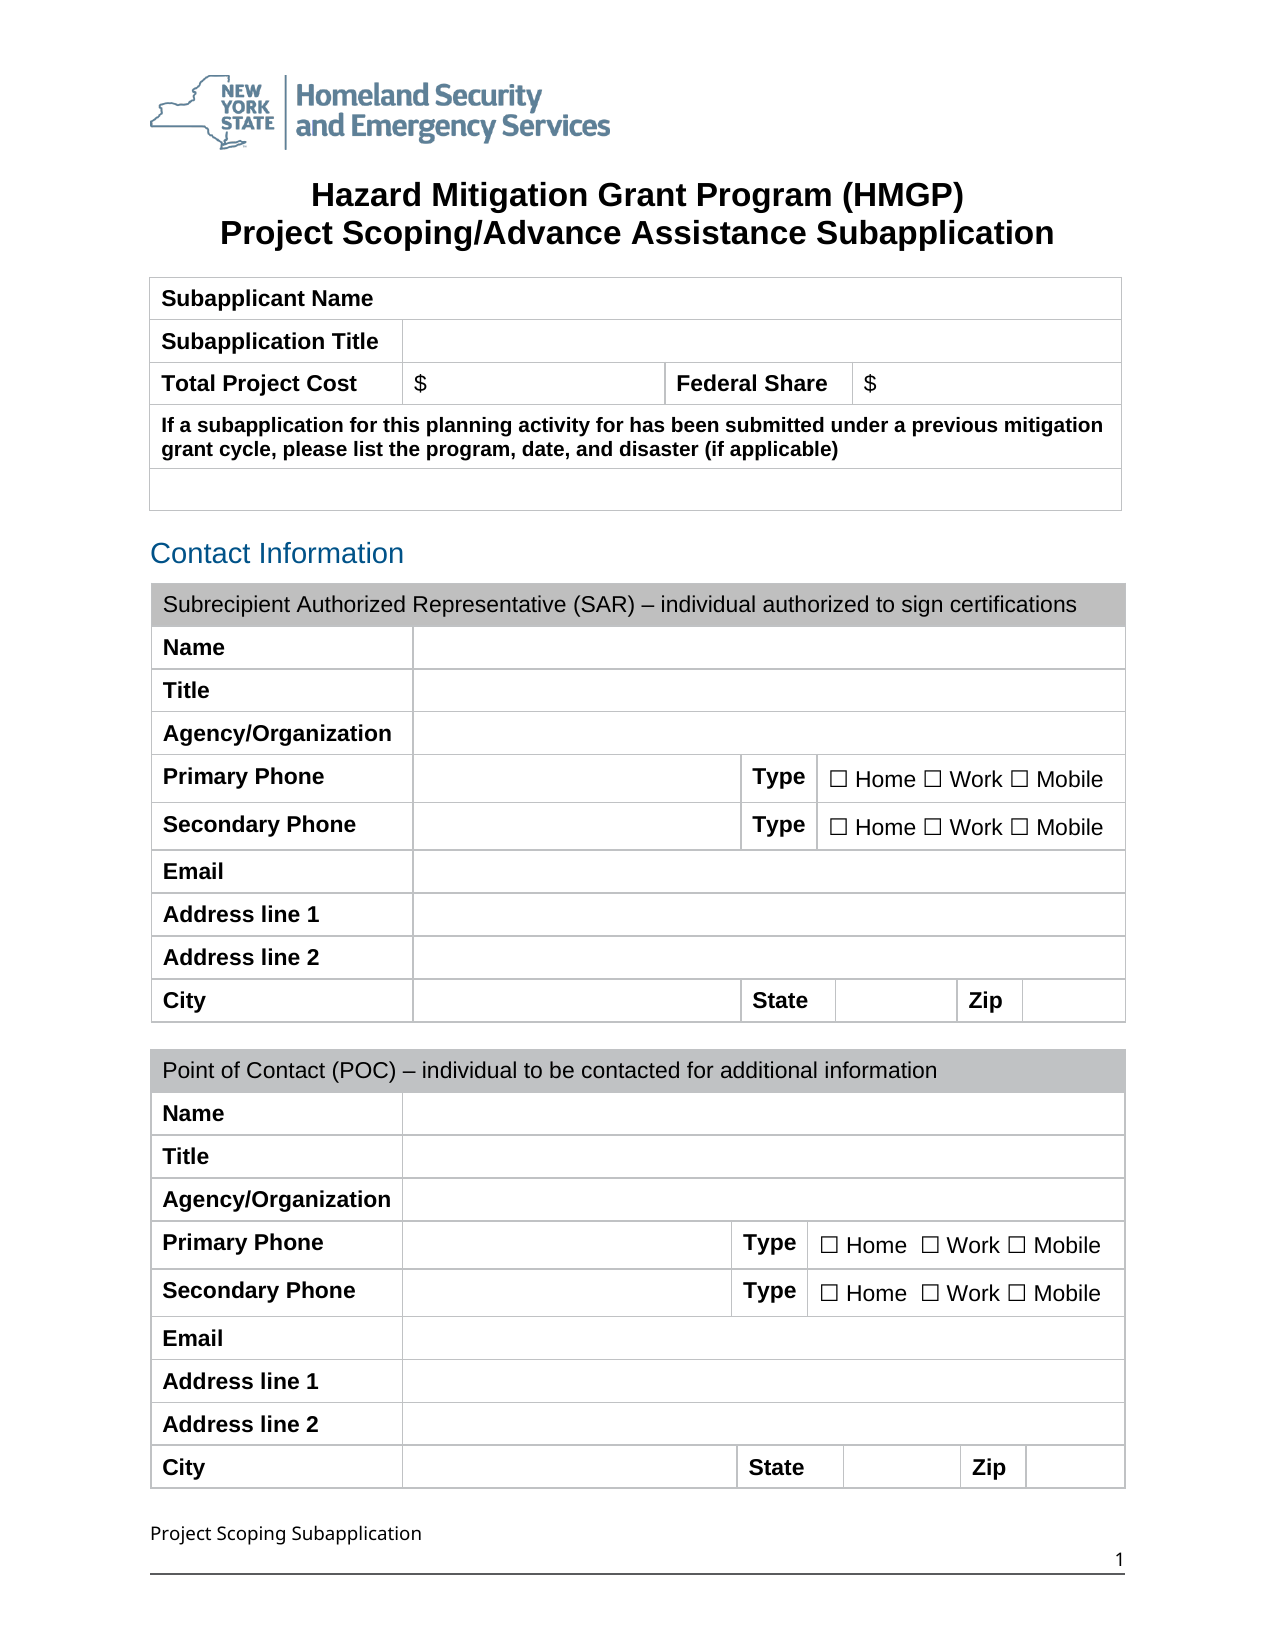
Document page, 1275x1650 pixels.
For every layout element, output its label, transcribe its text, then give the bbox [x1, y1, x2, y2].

subtitle Contact Information [150, 536, 1125, 570]
table_cell Address line 2 [152, 937, 412, 978]
table_cell Home Work Mobile [818, 755, 1125, 801]
table_header Subrecipient Authorized Representative (SAR) – individual authorized to sign certifications [152, 584, 1125, 625]
table_cell Zip [958, 980, 1022, 1021]
table_cell [403, 1093, 1124, 1134]
table_cell [403, 1270, 731, 1316]
table_cell Type [732, 1222, 807, 1268]
table_cell [414, 937, 1125, 978]
table_cell Address line 1 [152, 1360, 402, 1401]
table_cell Primary Phone [152, 755, 412, 801]
table_cell Email [152, 851, 412, 892]
table_cell Federal Share [666, 363, 852, 404]
table_cell [403, 1403, 1124, 1444]
table_header Subapplicant Name [150, 278, 403, 319]
table_cell Secondary Phone [152, 1270, 402, 1316]
text Hazard Mitigation Grant Program (HMGP) [150, 175, 1125, 213]
table_cell Address line 2 [152, 1403, 402, 1444]
table_cell $ [853, 363, 1121, 404]
table_cell [414, 894, 1125, 935]
picture [150, 75, 610, 150]
table_cell [414, 712, 1125, 754]
table_cell Address line 1 [152, 894, 412, 935]
table_cell [1023, 980, 1125, 1021]
table_cell Title [152, 1136, 402, 1177]
table_cell Type [742, 755, 816, 801]
table_cell Zip [961, 1446, 1025, 1487]
table_cell [414, 627, 1125, 668]
table_cell [403, 320, 1121, 362]
table_cell [403, 1179, 1124, 1220]
table_cell Title [152, 670, 412, 711]
table_cell [150, 469, 1121, 510]
table_header [403, 278, 1121, 319]
table_cell Name [152, 627, 412, 668]
table_cell City [152, 1446, 402, 1487]
table_cell [414, 670, 1125, 711]
table_header Point of Contact (POC) – individual to be contacted for additional information [151, 1050, 1125, 1091]
table_cell [836, 980, 956, 1021]
table_cell Subapplication Title [150, 320, 402, 362]
table_cell Type [742, 803, 816, 849]
table_cell [403, 1360, 1124, 1401]
table_cell [403, 1136, 1124, 1177]
table_cell If a subapplication for this planning activity for has been submitted under a previous mitigation grant cycle, please list the program, date, and disaster (if applicable) [150, 405, 1121, 468]
table_cell [1027, 1446, 1124, 1487]
table_cell State [742, 980, 835, 1021]
text Project Scoping/Advance Assistance Subapplication [150, 213, 1125, 252]
table_cell Type [732, 1270, 807, 1316]
table_cell [844, 1446, 960, 1487]
table_cell Total Project Cost [150, 363, 402, 404]
table_cell Agency/Organization [152, 1179, 402, 1220]
table_cell Home Work Mobile [808, 1270, 1124, 1316]
table_cell Home Work Mobile [818, 803, 1125, 849]
table_cell [403, 1317, 1124, 1358]
table_cell [414, 755, 740, 801]
table_cell [403, 1222, 731, 1268]
table_cell $ [403, 363, 664, 404]
table_cell [414, 980, 740, 1021]
table_cell [414, 851, 1125, 892]
table_cell Secondary Phone [152, 803, 412, 849]
table_cell Home Work Mobile [808, 1222, 1124, 1268]
table_cell Email [152, 1317, 402, 1358]
table_cell [414, 803, 740, 849]
table_cell [403, 1446, 736, 1487]
table_cell Name [152, 1093, 402, 1134]
table_cell State [738, 1446, 843, 1487]
table_cell Agency/Organization [152, 712, 412, 754]
table_cell City [152, 980, 412, 1021]
table_cell Primary Phone [152, 1222, 402, 1268]
